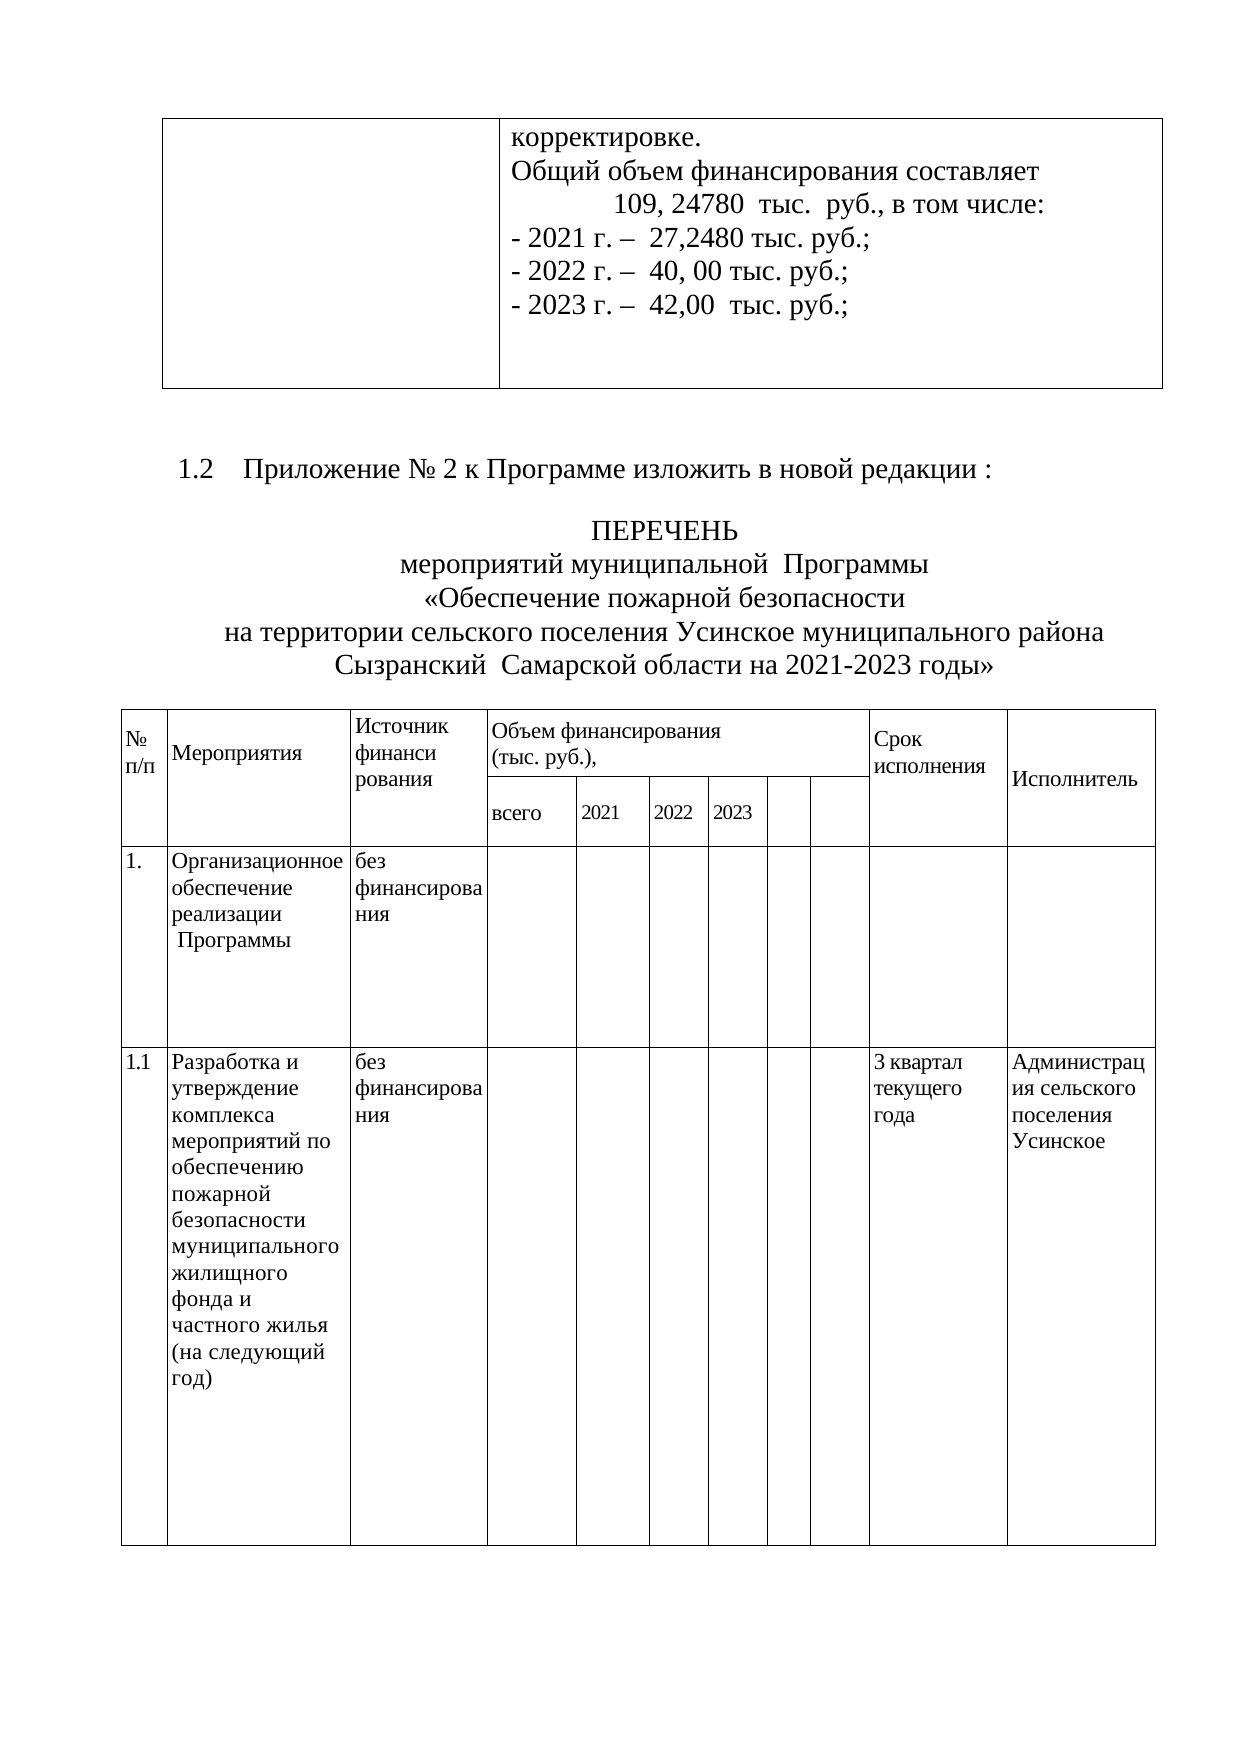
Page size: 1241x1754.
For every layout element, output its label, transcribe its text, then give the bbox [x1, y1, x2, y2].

table_header Объем финансирования (тыс. руб.), [488, 710, 869, 776]
table_header Источник финансирования [351, 710, 487, 846]
table_cell [650, 1048, 708, 1544]
text «Обеспечение пожарной безопасности [177, 580, 1152, 614]
table_cell [709, 847, 767, 1047]
table_cell 2021 [577, 777, 649, 846]
table_cell 1. [122, 847, 167, 1047]
table_header Срок исполнения [870, 710, 1007, 846]
table_cell [811, 847, 869, 1047]
table_cell без финансирования [351, 1048, 487, 1544]
table_cell [650, 847, 708, 1047]
table_cell без финансирования [351, 847, 487, 1047]
text мероприятий муниципальной Программы [177, 547, 1152, 580]
table_header № п/п [122, 710, 167, 846]
table_cell [768, 777, 810, 846]
table_cell [768, 847, 810, 1047]
text 1.2 Приложение № 2 к Программе изложить в новой редакции : [177, 451, 1152, 484]
table_cell всего [488, 777, 576, 846]
table_cell Разработка и утверждение комплекса мероприятий по обеспечению пожарной безопасности муниципального жилищного фонда и частного жилья (на следующий год) [168, 1048, 350, 1544]
table_cell 2022 [650, 777, 708, 846]
text на территории сельского поселения Усинское муниципального района Сызранский Самарской области на 2021-2023 годы» [177, 614, 1152, 681]
table_header Исполнитель [1008, 710, 1155, 846]
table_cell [1008, 1048, 1155, 1544]
table_cell 3 квартал текущего года [870, 1048, 1007, 1544]
table_cell Организационное обеспечение реализации Программы [168, 847, 350, 1047]
table_cell [1008, 847, 1155, 1047]
table_cell 1.1 [122, 1048, 167, 1544]
table_cell [577, 1048, 649, 1544]
text ПЕРЕЧЕНЬ [177, 513, 1152, 547]
table_cell [488, 1048, 576, 1544]
table_cell [811, 1048, 869, 1544]
table_cell [811, 777, 869, 846]
table_cell [577, 847, 649, 1047]
table_cell [768, 1048, 810, 1544]
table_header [163, 119, 499, 387]
table_cell [870, 847, 1007, 1047]
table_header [500, 119, 1162, 387]
table_cell 2023 [709, 777, 767, 846]
table_cell [488, 847, 576, 1047]
table_header Мероприятия [168, 710, 350, 846]
table_cell [709, 1048, 767, 1544]
